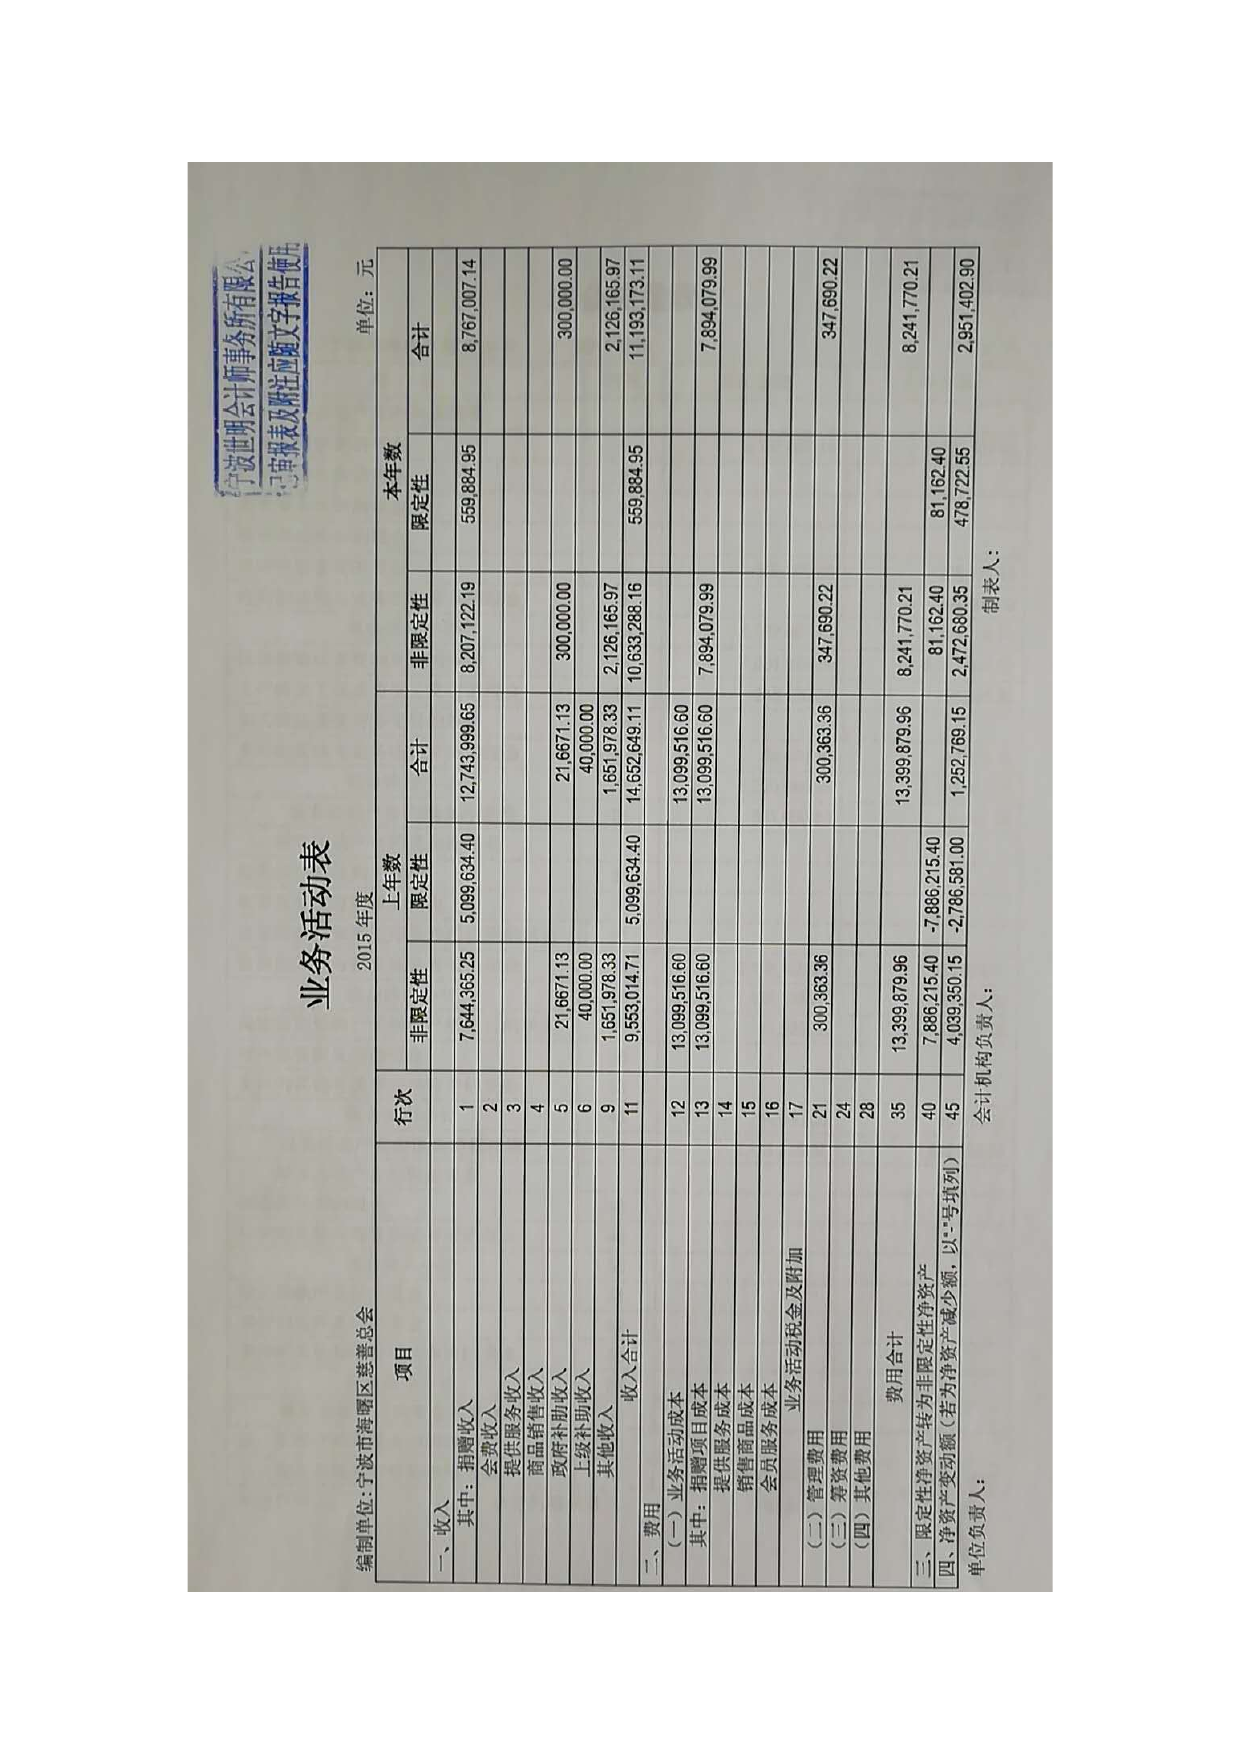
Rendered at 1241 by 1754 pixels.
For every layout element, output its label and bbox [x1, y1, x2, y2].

picture [187, 162, 1053, 1592]
